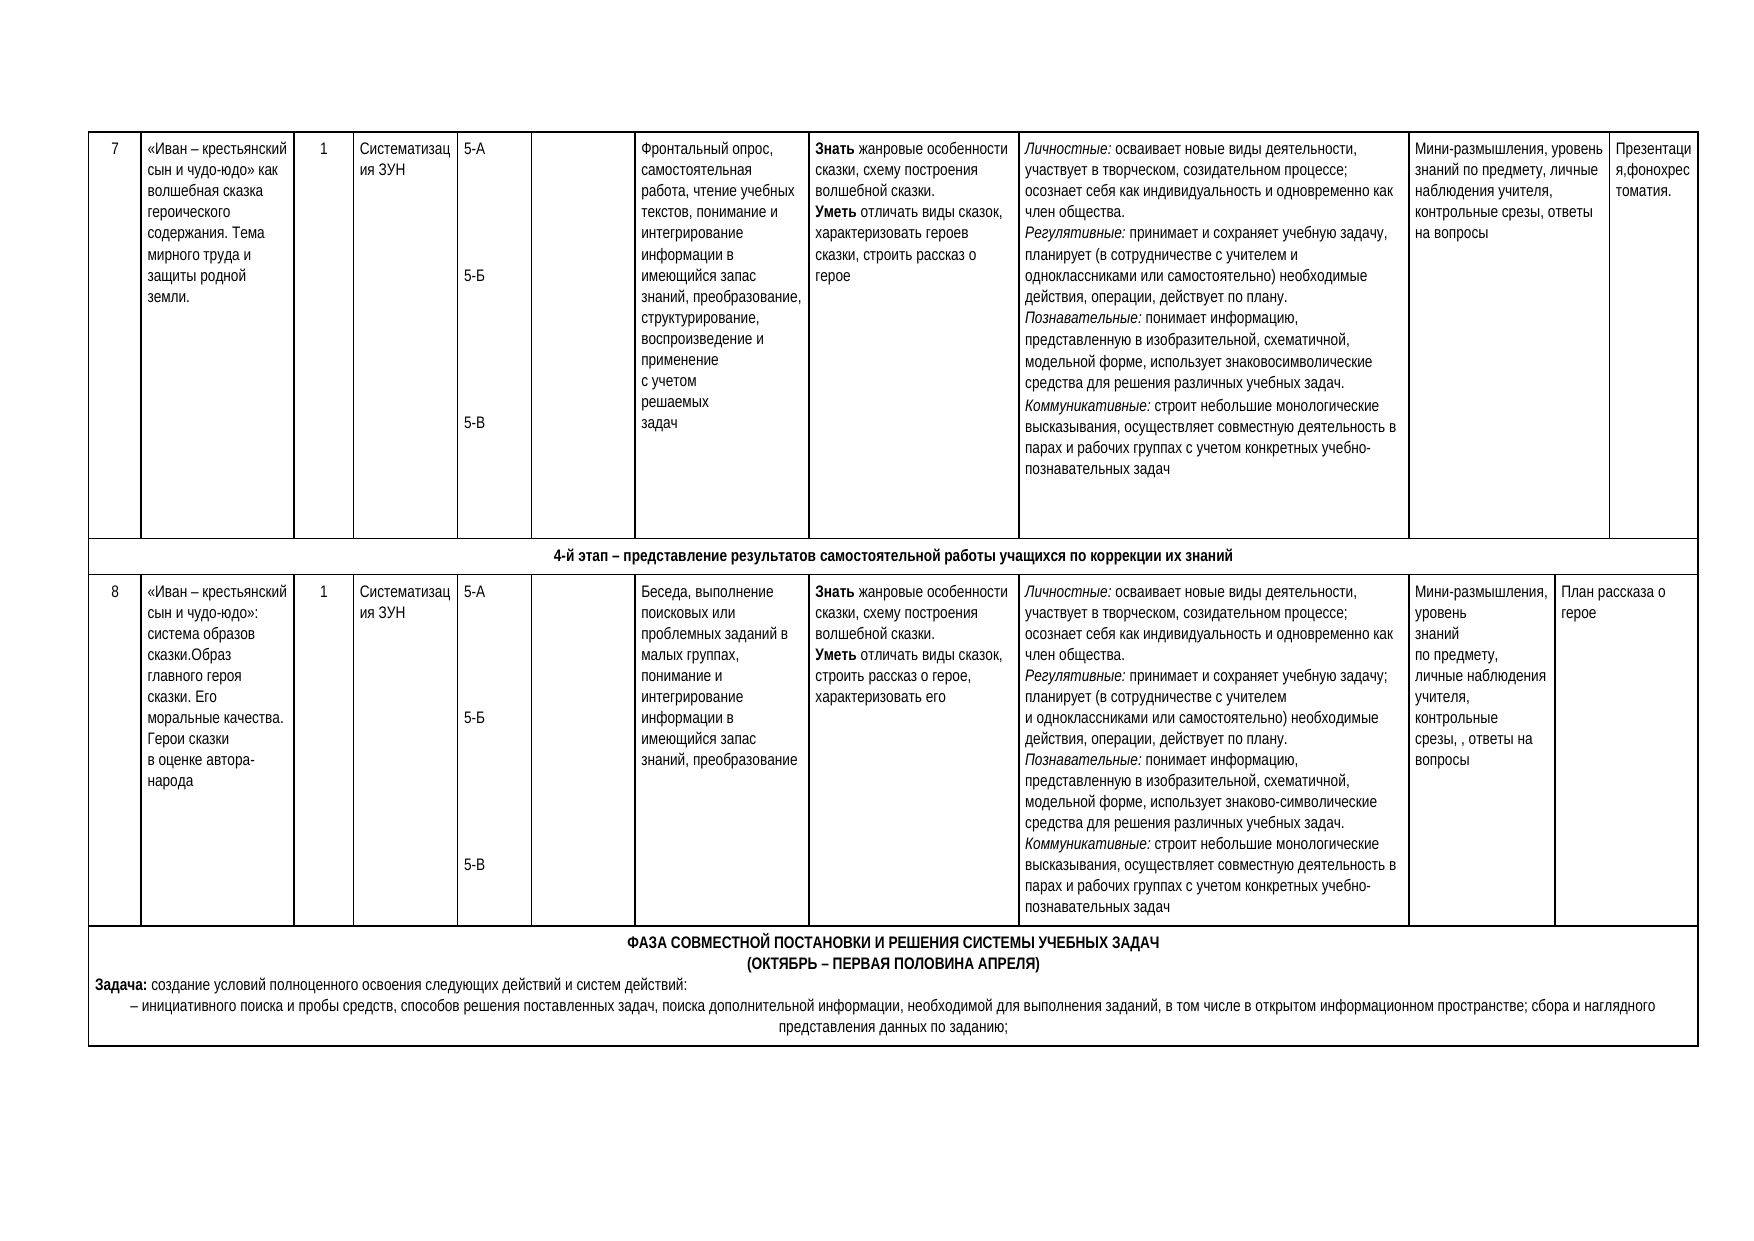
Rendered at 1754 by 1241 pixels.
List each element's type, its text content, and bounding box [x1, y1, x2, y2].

table_cell [532, 133, 634, 537]
table_cell Личностные: осваивает новые виды деятельности, участвует в творческом, созидательном процессе; осознает себя как индивидуальность и одновременно как член общества. Регулятивные: принимает и сохраняет учебную задачу; планирует (в сотрудничестве с учителем и одноклассниками или самостоятельно) необходимые действия, операции, действует по плану. Познавательные: понимает информацию, представленную в изобразительной, схематичной, модельной форме, использует знаково-символические средства для решения различных учебных задач. Коммуникативные: строит небольшие монологические высказывания, осуществляет совместную деятельность в парах и рабочих группах с учетом конкретных учебно-познавательных задач [1020, 575, 1408, 925]
table_cell Систематизация ЗУН [354, 133, 457, 537]
table_cell 7 [89, 133, 140, 537]
table_cell Мини-размышления, уровень знаний по предмету, личные наблюдения учителя, контрольные срезы, , ответы на вопросы [1410, 575, 1554, 925]
table_cell «Иван – крестьянский сын и чудо-юдо» как волшебная сказка героического содержания. Тема мирного труда и защиты родной земли. [142, 133, 293, 537]
table_cell Фронтальный опрос, самостоятельная работа, чтение учебных текстов, понимание и интегрирование информации в имеющийся запас знаний, преобразование, структурирование, воспроизведение и применение с учетом решаемых задач [636, 133, 808, 537]
table_cell Знать жанровые особенности сказки, схему построения волшебной сказки. Уметь отличать виды сказок, строить рассказ о герое, характеризовать его [810, 575, 1018, 925]
table_cell Презентация,фонохрестоматия. [1610, 133, 1697, 537]
table_cell 5-А 5-Б 5-В [458, 133, 531, 537]
table_cell 4-й этап – представление результатов самостоятельной работы учащихся по коррекции их знаний [89, 539, 1697, 573]
table_cell Знать жанровые особенности сказки, схему построения волшебной сказки. Уметь отличать виды сказок, характеризовать героев сказки, строить рассказ о герое [810, 133, 1018, 537]
table_cell Фаза совместной постановки и решения системы учебных задач (октябрь – первая половина апреля) Задача: создание условий полноценного освоения следующих действий и систем действий: – инициативного поиска и пробы средств, способов решения поставленных задач, поиска дополнительной информации, необходимой для выполнения заданий, в том числе в открытом информационном пространстве; сбора и наглядного представления данных по заданию; [89, 927, 1697, 1045]
table_cell План рассказа о герое [1556, 575, 1697, 925]
table_cell Беседа, выполнение поисковых или проблемных заданий в малых группах, понимание и интегрирование информации в имеющийся запас знаний, преобразование [636, 575, 808, 925]
table_cell 1 [295, 133, 353, 537]
table_cell Мини-размышления, уровень знаний по предмету, личные наблюдения учителя, контрольные срезы, ответы на вопросы [1410, 133, 1609, 537]
table_cell «Иван – крестьянский сын и чудо-юдо»: система образов сказки.Образ главного героя сказки. Его моральные качества. Герои сказки в оценке автора-народа [142, 575, 293, 925]
table_cell [532, 575, 634, 925]
table_cell 1 [295, 575, 353, 925]
table_cell 5-А 5-Б 5-В [458, 575, 531, 925]
table_cell 8 [89, 575, 140, 925]
table_cell Личностные: осваивает новые виды деятельности, участвует в творческом, созидательном процессе; осознает себя как индивидуальность и одновременно как член общества. Регулятивные: принимает и сохраняет учебную задачу, планирует (в сотрудничестве с учителем и одноклассниками или самостоятельно) необходимые действия, операции, действует по плану. Познавательные: понимает информацию, представленную в изобразительной, схематичной, модельной форме, использует знаковосимволические средства для решения различных учебных задач. Коммуникативные: строит небольшие монологические высказывания, осуществляет совместную деятельность в парах и рабочих группах с учетом конкретных учебно-познавательных задач [1020, 133, 1408, 537]
table_cell Систематизация ЗУН [354, 575, 457, 925]
